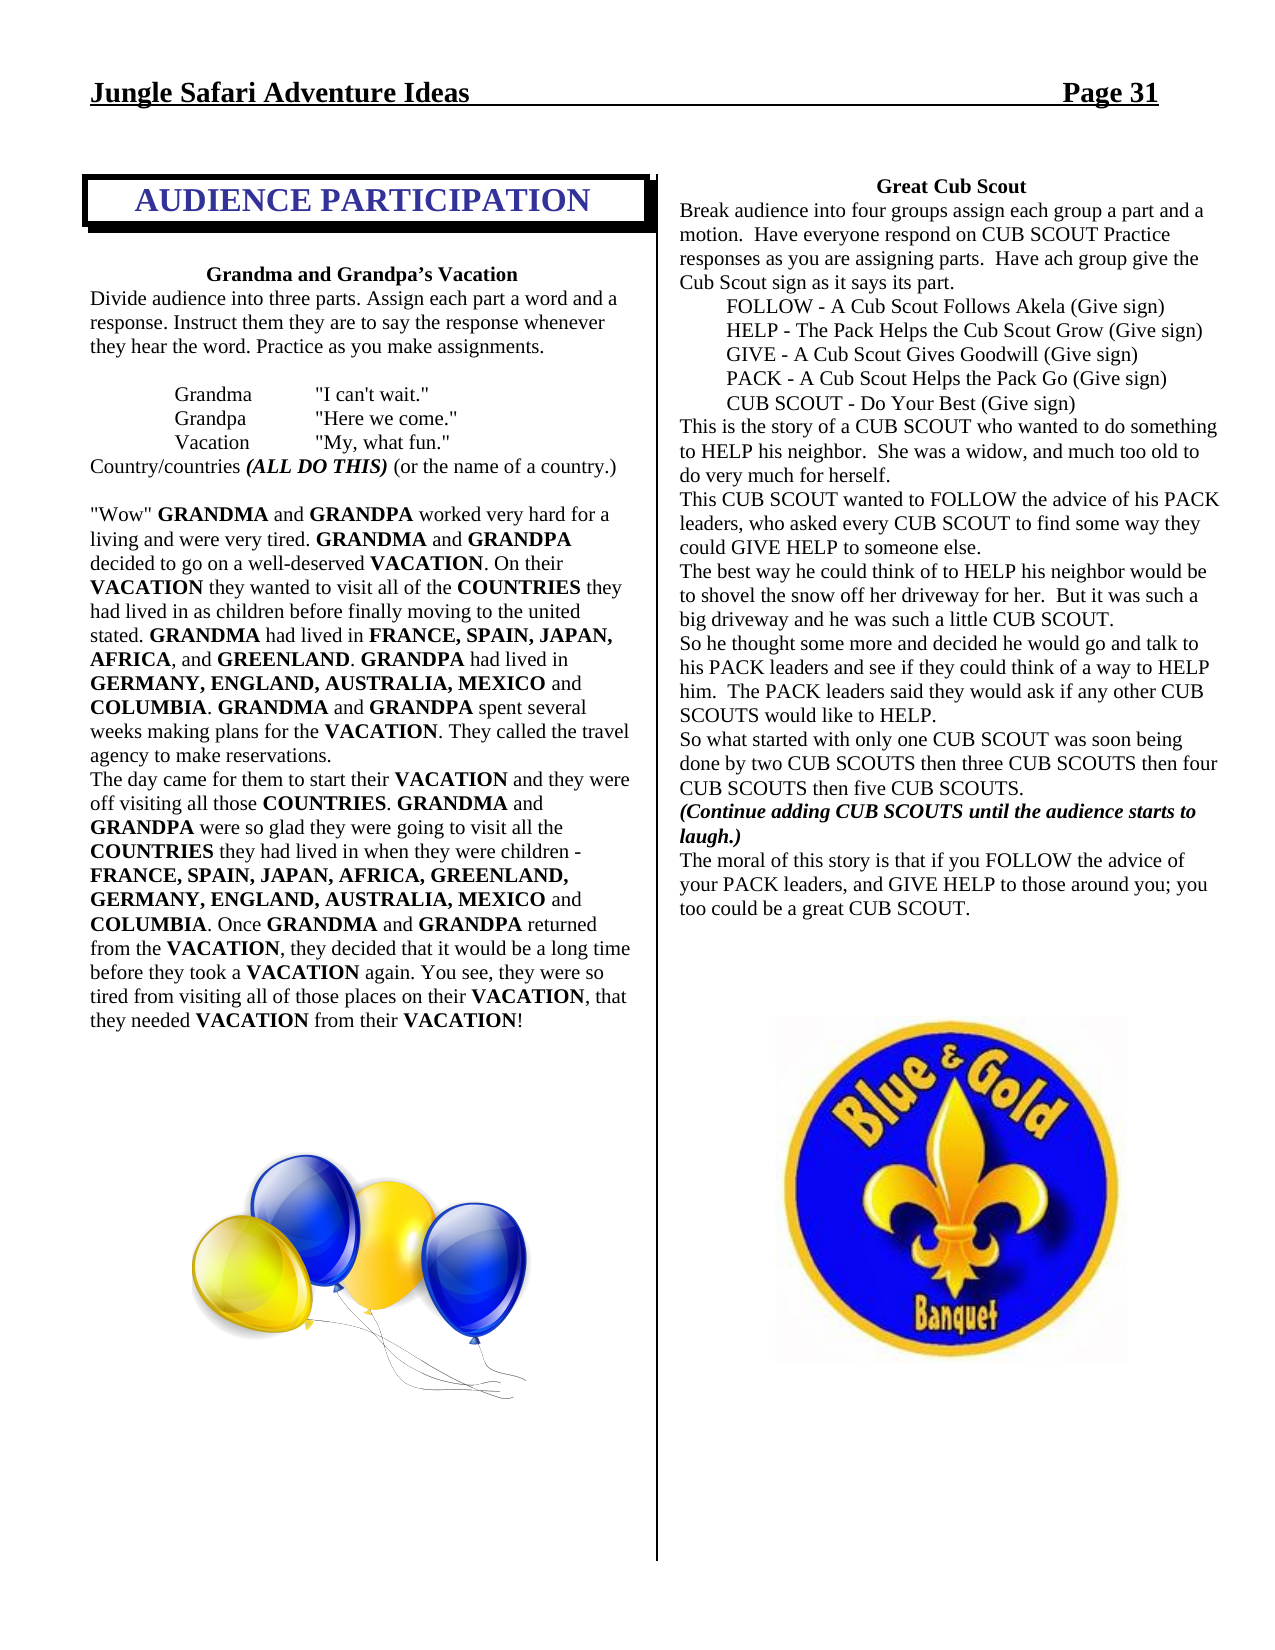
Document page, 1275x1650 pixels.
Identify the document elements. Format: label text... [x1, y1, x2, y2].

text GIVE - A Cub Scout Gives Goodwill (Give sign) [726, 342, 1223, 366]
text "Wow" GRANDMA and GRANDPA worked very hard for a living and were very tired. GRANDMA and GRANDPA decided to go on a well-deserved VACATION. On their VACATION they wanted to visit all of the COUNTRIES they had lived in as children before finally moving to the united stated. GRANDMA had lived in FRANCE, SPAIN, JAPAN, AFRICA, and GREENLAND. GRANDPA had lived in GERMANY, ENGLAND, AUSTRALIA, MEXICO and COLUMBIA. GRANDMA and GRANDPA spent several weeks making plans for the VACATION. They called the travel agency to make reservations. [90, 502, 633, 767]
text The day came for them to start their VACATION and they were off visiting all those COUNTRIES. GRANDMA and GRANDPA were so glad they were going to visit all the COUNTRIES they had lived in when they were children - FRANCE, SPAIN, JAPAN, AFRICA, GREENLAND, GERMANY, ENGLAND, AUSTRALIA, MEXICO and COLUMBIA. Once GRANDMA and GRANDPA returned from the VACATION, they decided that it would be a long time before they took a VACATION again. You see, they were so tired from visiting all of those places on their VACATION, that they needed VACATION from their VACATION! [90, 767, 633, 1032]
text Divide audience into three parts. Assign each part a word and a response. Instruct them they are to say the response whenever they hear the word. Practice as you make assignments. [90, 286, 633, 358]
text Great Cub Scout [679, 174, 1223, 198]
text Break audience into four groups assign each group a part and a motion. Have everyone respond on CUB SCOUT Practice responses as you are assigning parts. Have ach group give the Cub Scout sign as it says its part. [679, 198, 1223, 294]
text Grandpa "Here we come." [90, 406, 633, 430]
picture [775, 1016, 1128, 1363]
text (Continue adding CUB SCOUTS until the audience starts to laugh.) [679, 799, 1223, 848]
text The best way he could think of to HELP his neighbor would be to shovel the snow off her driveway for her. But it was such a big driveway and he was such a little CUB SCOUT. [679, 559, 1223, 631]
text Grandma "I can't wait." [90, 382, 633, 406]
text This CUB SCOUT wanted to FOLLOW the advice of his PACK leaders, who asked every CUB SCOUT to find some way they could GIVE HELP to someone else. [679, 487, 1223, 559]
text HELP - The Pack Helps the Cub Scout Grow (Give sign) [726, 318, 1223, 342]
text So what started with only one CUB SCOUT was soon being done by two CUB SCOUTS then three CUB SCOUTS then four CUB SCOUTS then five CUB SCOUTS. [679, 727, 1223, 799]
text PACK - A Cub Scout Helps the Pack Go (Give sign) [726, 366, 1223, 390]
text This is the story of a CUB SCOUT who wanted to do something to HELP his neighbor. She was a widow, and much too old to do very much for herself. [679, 414, 1223, 487]
text The moral of this story is that if you FOLLOW the advice of your PACK leaders, and GIVE HELP to those around you; you too could be a great CUB SCOUT. [679, 848, 1223, 920]
text FOLLOW - A Cub Scout Follows Akela (Give sign) [726, 294, 1223, 318]
text So he thought some more and decided he would go and talk to his PACK leaders and see if they could think of a way to HELP him. The PACK leaders said they would ask if any other CUB SCOUTS would like to HELP. [679, 631, 1223, 727]
picture [192, 1152, 532, 1399]
text CUB SCOUT - Do Your Best (Give sign) [726, 390, 1223, 414]
subtitle AUDIENCE PARTICIPATION [88, 180, 644, 221]
text Country/countries (ALL DO THIS) (or the name of a country.) [90, 454, 633, 478]
text Vacation "My, what fun." [90, 430, 633, 454]
text Grandma and Grandpa’s Vacation [90, 262, 633, 286]
